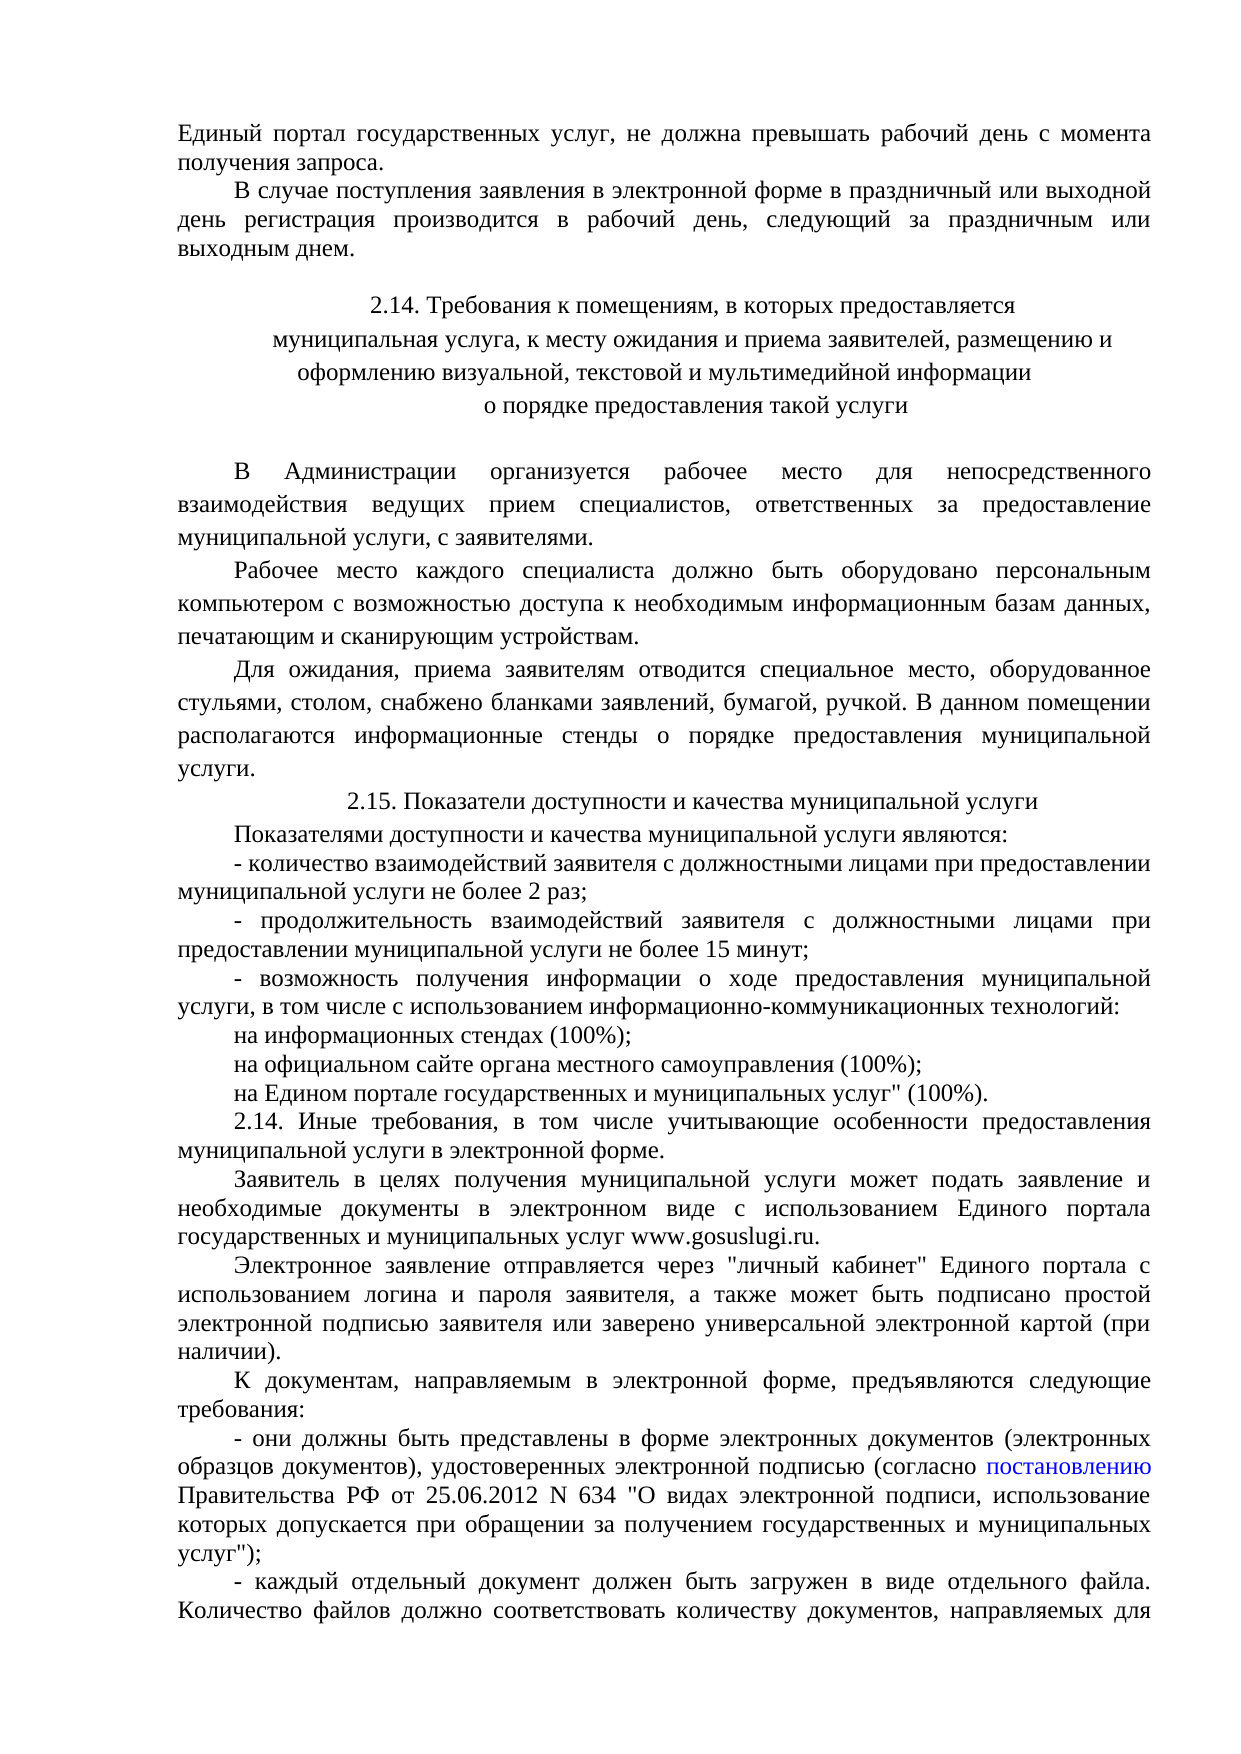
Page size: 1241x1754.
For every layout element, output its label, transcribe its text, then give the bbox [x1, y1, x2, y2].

text К документам, направляемым в электронной форме, предъявляются следующие требования: [177, 1365, 1152, 1423]
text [177, 1566, 1152, 1624]
text В Администрации организуется рабочее место для непосредственного взаимодействия ведущих прием специалистов, ответственных за предоставление муниципальной услуги, с заявителями. [177, 456, 1152, 551]
text - продолжительность взаимодействий заявителя с должностными лицами при предоставлении муниципальной услуги не более 15 минут; [177, 905, 1152, 963]
text Заявитель в целях получения муниципальной услуги может подать заявление и необходимые документы в электронном виде с использованием Единого портала государственных и муниципальных услуг www.gosuslugi.ru. [177, 1164, 1152, 1250]
text - возможность получения информации о ходе предоставления муниципальной услуги, в том числе с использованием информационно-коммуникационных технологий: [177, 963, 1152, 1020]
text 2.14. Требования к помещениям, в которых предоставляется [177, 291, 1152, 319]
text Для ожидания, приема заявителям отводится специальное место, оборудованное стульями, столом, снабжено бланками заявлений, бумагой, ручкой. В данном помещении располагаются информационные стенды о порядке предоставления муниципальной услуги. [177, 654, 1152, 782]
text Показателями доступности и качества муниципальной услуги являются: [177, 819, 1152, 848]
text 2.14. Иные требования, в том числе учитывающие особенности предоставления муниципальной услуги в электронной форме. [177, 1106, 1152, 1164]
text муниципальная услуга, к месту ожидания и приема заявителей, размещению и оформлению визуальной, текстовой и мультимедийной информации [177, 324, 1152, 385]
text Рабочее место каждого специалиста должно быть оборудовано персональным компьютером с возможностью доступа к необходимым информационным базам данных, печатающим и сканирующим устройствам. [177, 555, 1152, 649]
text - количество взаимодействий заявителя с должностными лицами при предоставлении муниципальной услуги не более 2 раз; [177, 848, 1152, 905]
text на официальном сайте органа местного самоуправления (100%); [177, 1049, 1152, 1078]
text В случае поступления заявления в электронной форме в праздничный или выходной день регистрация производится в рабочий день, следующий за праздничным или выходным днем. [177, 176, 1152, 262]
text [177, 118, 1152, 176]
text 2.15. Показатели доступности и качества муниципальной услуги [177, 786, 1152, 815]
text - они должны быть представлены в форме электронных документов (электронных образцов документов), удостоверенных электронной подписью (согласно постановлению Правительства РФ от 25.06.2012 N 634 "О видах электронной подписи, использование которых допускается при обращении за получением государственных и муниципальных услуг"); [177, 1423, 1152, 1566]
text Электронное заявление отправляется через "личный кабинет" Единого портала с использованием логина и пароля заявителя, а также может быть подписано простой электронной подписью заявителя или заверено универсальной электронной картой (при наличии). [177, 1250, 1152, 1365]
text о порядке предоставления такой услуги [177, 390, 1152, 418]
text на информационных стендах (100%); [177, 1020, 1152, 1049]
text на Едином портале государственных и муниципальных услуг" (100%). [177, 1078, 1152, 1106]
